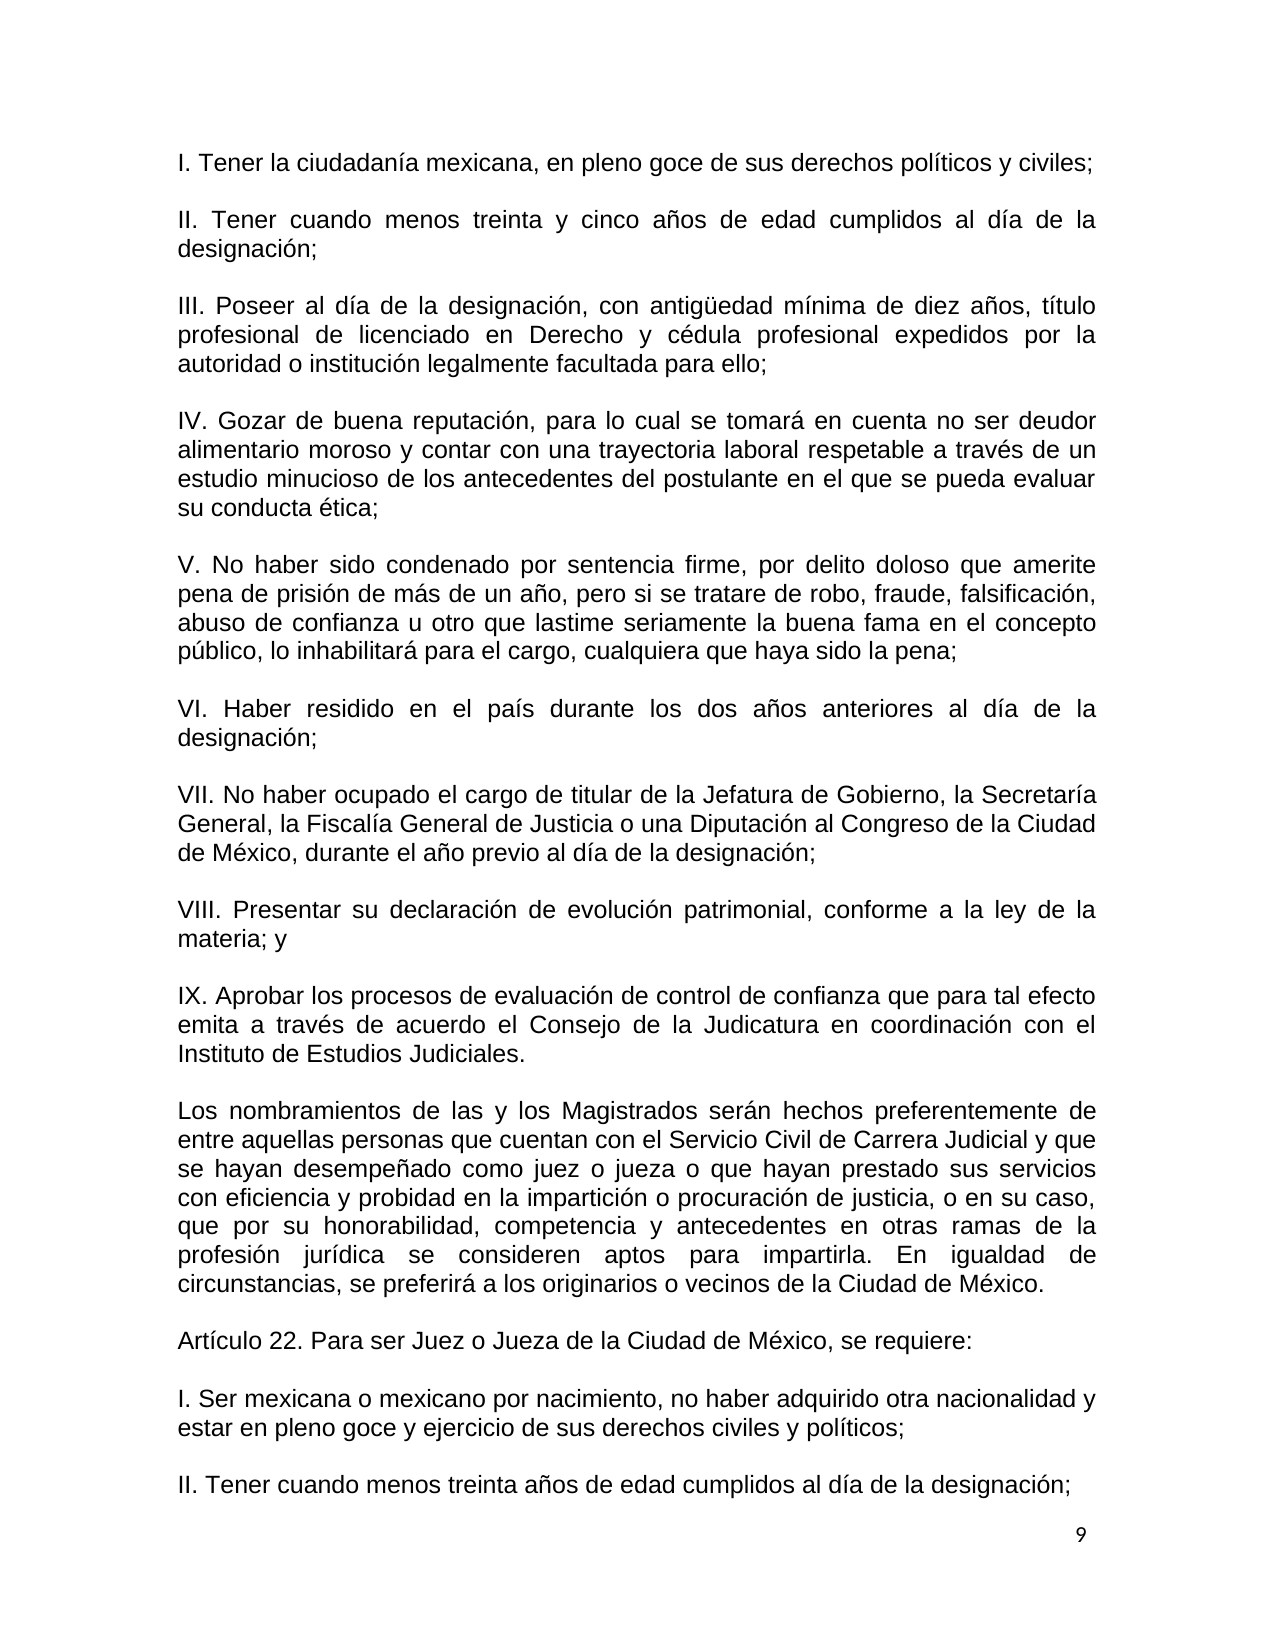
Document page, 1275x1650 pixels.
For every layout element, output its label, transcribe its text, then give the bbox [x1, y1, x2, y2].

text I. Ser mexicana o mexicano por nacimiento, no haber adquirido otra nacionalidad y estar en pleno goce y ejercicio de sus derechos civiles y políticos; [177, 1384, 1098, 1441]
text Los nombramientos de las y los Magistrados serán hechos preferentemente de entre aquellas personas que cuentan con el Servicio Civil de Carrera Judicial y que se hayan desempeñado como juez o jueza o que hayan prestado sus servicios con eficiencia y probidad en la impartición o procuración de justicia, o en su caso, que por su honorabilidad, competencia y antecedentes en otras ramas de la profesión jurídica se consideren aptos para impartirla. En igualdad de circunstancias, se preferirá a los originarios o vecinos de la Ciudad de México. [177, 1096, 1098, 1298]
text V. No haber sido condenado por sentencia firme, por delito doloso que amerite pena de prisión de más de un año, pero si se tratare de robo, fraude, falsificación, abuso de confianza u otro que lastime seriamente la buena fama en el concepto público, lo inhabilitará para el cargo, cualquiera que haya sido la pena; [177, 550, 1098, 665]
text I. Tener la ciudadanía mexicana, en pleno goce de sus derechos políticos y civiles; [177, 148, 1098, 176]
text III. Poseer al día de la designación, con antigüedad mínima de diez años, título profesional de licenciado en Derecho y cédula profesional expedidos por la autoridad o institución legalmente facultada para ello; [177, 291, 1098, 378]
text II. Tener cuando menos treinta años de edad cumplidos al día de la designación; [177, 1470, 1098, 1499]
text IV. Gozar de buena reputación, para lo cual se tomará en cuenta no ser deudor alimentario moroso y contar con una trayectoria laboral respetable a través de un estudio minucioso de los antecedentes del postulante en el que se pueda evaluar su conducta ética; [177, 406, 1098, 521]
text VI. Haber residido en el país durante los dos años anteriores al día de la designación; [177, 694, 1098, 751]
text Artículo 22. Para ser Juez o Jueza de la Ciudad de México, se requiere: [177, 1326, 1098, 1355]
text IX. Aprobar los procesos de evaluación de control de confianza que para tal efecto emita a través de acuerdo el Consejo de la Judicatura en coordinación con el Instituto de Estudios Judiciales. [177, 981, 1098, 1068]
text VII. No haber ocupado el cargo de titular de la Jefatura de Gobierno, la Secretaría General, la Fiscalía General de Justicia o una Diputación al Congreso de la Ciudad de México, durante el año previo al día de la designación; [177, 780, 1098, 866]
text VIII. Presentar su declaración de evolución patrimonial, conforme a la ley de la materia; y [177, 895, 1098, 953]
text II. Tener cuando menos treinta y cinco años de edad cumplidos al día de la designación; [177, 205, 1098, 263]
